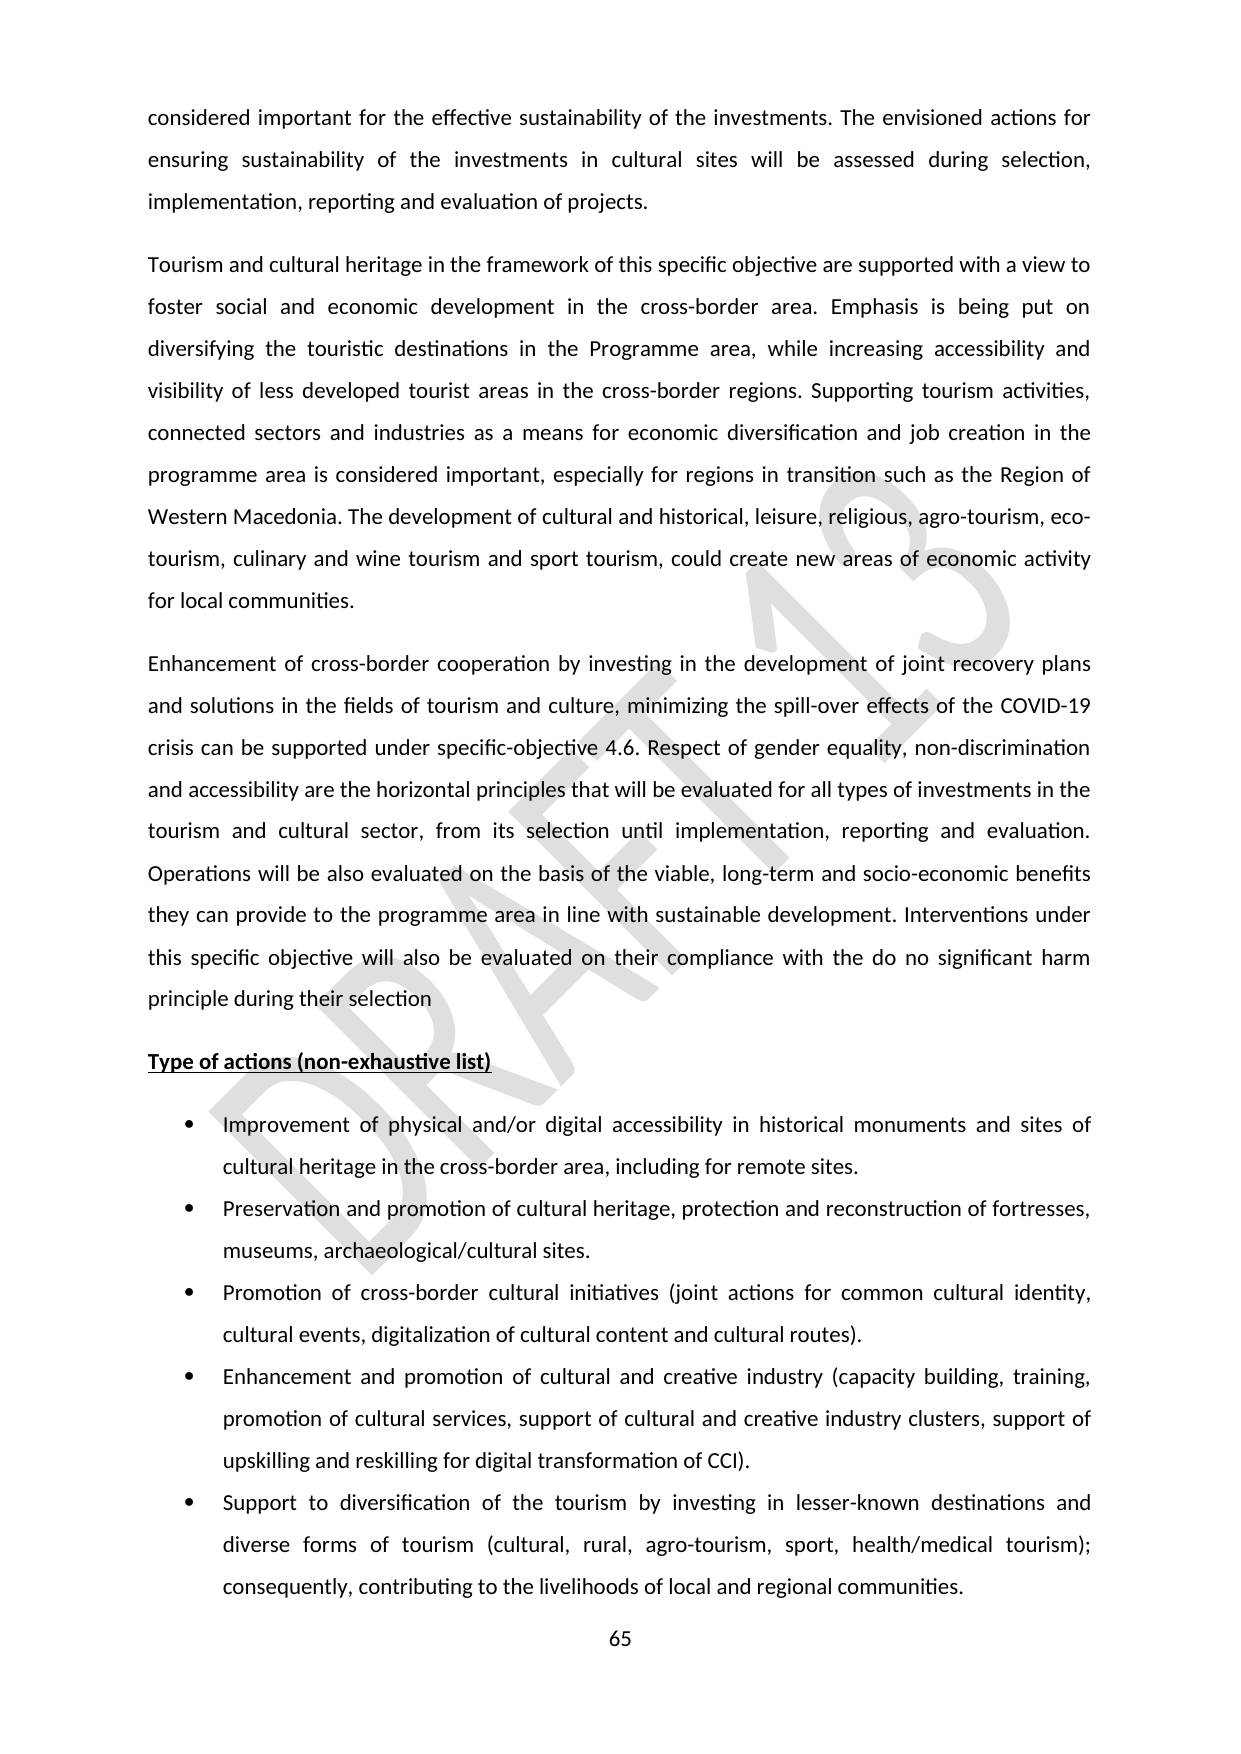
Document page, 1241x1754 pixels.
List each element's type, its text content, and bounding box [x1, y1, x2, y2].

list Support to diversification of the tourism by investing in lesser-known destinations and diverse forms of tourism (cultural, rural, agro-tourism, sport, health/medical tourism); consequently, contributing to the livelihoods of local and regional communities. [185, 1488, 1092, 1600]
list Preservation and promotion of cultural heritage, protection and reconstruction of fortresses, museums, archaeological/cultural sites. [185, 1194, 1092, 1264]
text Enhancement of cross-border cooperation by investing in the development of joint recovery plans and solutions in the fields of tourism and culture, minimizing the spill-over effects of the COVID-19 crisis can be supported under specific-objective 4.6. Respect of gender equality, non-discrimination and accessibility are the horizontal principles that will be evaluated for all types of investments in the tourism and cultural sector, from its selection until implementation, reporting and evaluation. Operations will be also evaluated on the basis of the viable, long-term and socio-economic benefits they can provide to the programme area in line with sustainable development. Interventions under this specific objective will also be evaluated on their compliance with the do no significant harm principle during their selection [148, 649, 1092, 1013]
text Type of actions (non-exhaustive list) [148, 1047, 1092, 1075]
list Enhancement and promotion of cultural and creative industry (capacity building, training, promotion of cultural services, support of cultural and creative industry clusters, support of upskilling and reskilling for digital transformation of CCI). [185, 1362, 1092, 1474]
text Tourism and cultural heritage in the framework of this specific objective are supported with a view to foster social and economic development in the cross-border area. Emphasis is being put on diversifying the touristic destinations in the Programme area, while increasing accessibility and visibility of less developed tourist areas in the cross-border regions. Supporting tourism activities, connected sectors and industries as a means for economic diversification and job creation in the programme area is considered important, especially for regions in transition such as the Region of Western Macedonia. The development of cultural and historical, leisure, religious, agro-tourism, eco-tourism, culinary and wine tourism and sport tourism, could create new areas of economic activity for local communities. [148, 250, 1092, 614]
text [148, 103, 1092, 215]
list Improvement of physical and/or digital accessibility in historical monuments and sites of cultural heritage in the cross-border area, including for remote sites. [185, 1110, 1092, 1180]
list Promotion of cross-border cultural initiatives (joint actions for common cultural identity, cultural events, digitalization of cultural content and cultural routes). [185, 1278, 1092, 1348]
